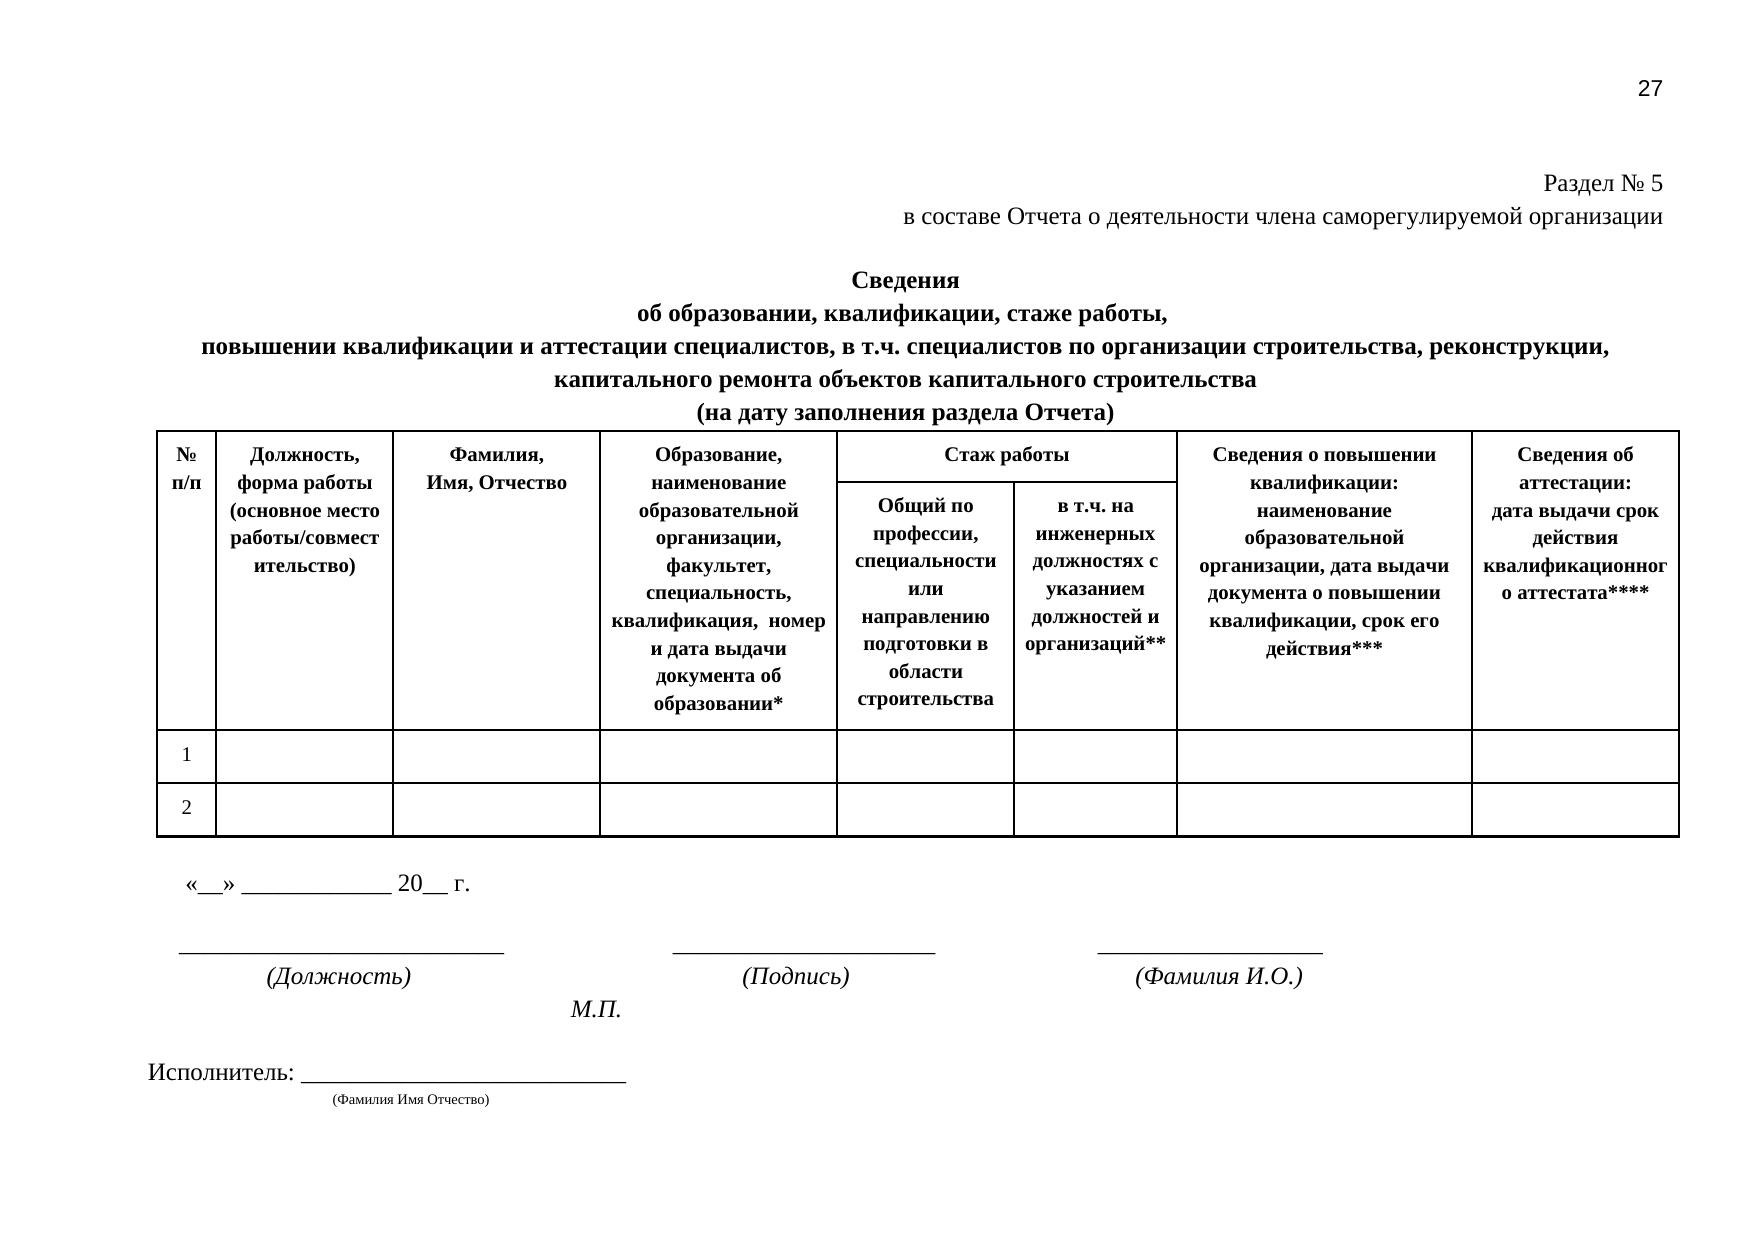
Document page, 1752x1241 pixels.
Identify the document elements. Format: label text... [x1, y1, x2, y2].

table_cell [838, 731, 1013, 782]
table_header Фамилия, Имя, Отчество [394, 432, 599, 729]
table_header Сведения об аттестации: дата выдачи срок действия квалификационного аттестата**** [1473, 432, 1678, 729]
table_header Образование, наименование образовательной организации, факультет, специальность, квалификация, номер и дата выдачи документа об образовании* [601, 432, 836, 729]
text Сведения [148, 265, 1663, 293]
table_cell [394, 731, 599, 782]
table_cell [601, 731, 836, 782]
text __________________________ _____________________ __________________ [148, 928, 1653, 957]
text об образовании, квалификации, стаже работы, повышении квалификации и аттестации специалистов, в т.ч. специалистов по организации строительства, реконструкции, капитального ремонта объектов капитального строительства [148, 298, 1663, 392]
table_cell 1 [158, 731, 215, 782]
table_cell [1178, 731, 1471, 782]
text «__» ____________ 20__ г. [148, 868, 1663, 896]
table_header Сведения о повышении квалификации: наименование образовательной организации, дата выдачи документа о повышении квалификации, срок его действия*** [1178, 432, 1471, 729]
table_cell [1473, 731, 1678, 782]
table_cell Общий по профессии, специальности или направлению подготовки в области строительства [838, 483, 1013, 729]
table_cell [394, 784, 599, 835]
table_cell [217, 731, 392, 782]
table_cell [1015, 784, 1176, 835]
text Раздел № 5 [148, 168, 1663, 197]
table_cell [1178, 784, 1471, 835]
text (Должность) (Подпись) (Фамилия И.О.) [148, 961, 1663, 990]
table_header Должность, форма работы (основное место работы/совместительство) [217, 432, 392, 729]
text (Фамилия Имя Отчество) [148, 1091, 1663, 1119]
table_cell 2 [158, 784, 215, 835]
text в составе Отчета о деятельности члена саморегулируемой организации [148, 201, 1663, 230]
table_header Стаж работы [838, 432, 1176, 481]
text (на дату заполнения раздела Отчета) [148, 397, 1663, 426]
table_cell [838, 784, 1013, 835]
table_header № п/п [158, 432, 215, 729]
table_cell [217, 784, 392, 835]
table_cell [1015, 731, 1176, 782]
text М.П. [148, 994, 1663, 1023]
table_cell [1473, 784, 1678, 835]
table_cell [601, 784, 836, 835]
table_cell в т.ч. на инженерных должностях с указанием должностей и организаций** [1015, 483, 1176, 729]
text Исполнитель: __________________________ [148, 1057, 1663, 1086]
